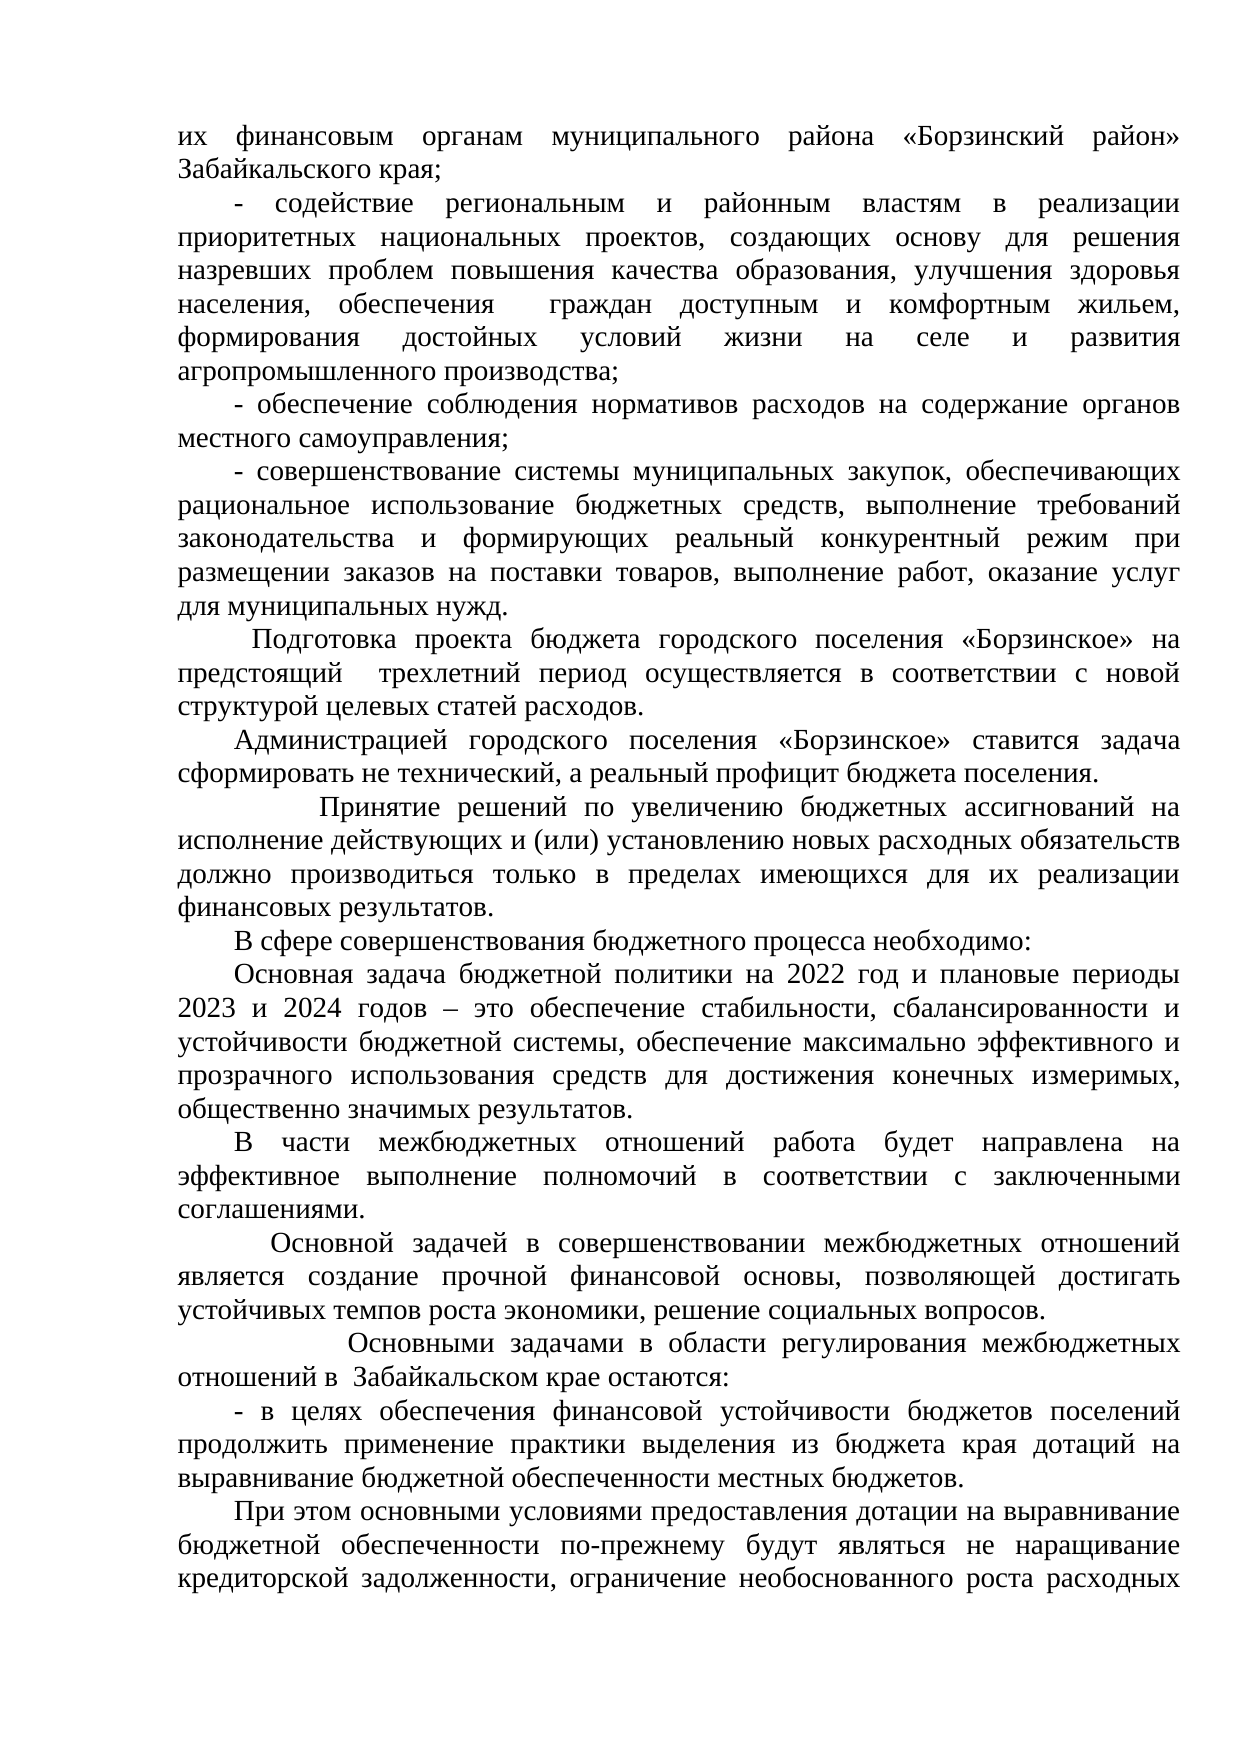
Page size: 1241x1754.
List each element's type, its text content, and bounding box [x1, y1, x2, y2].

text Основной задачей в совершенствовании межбюджетных отношений является создание прочной финансовой основы, позволяющей достигать устойчивых темпов роста экономики, решение социальных вопросов. [177, 1225, 1181, 1326]
text - совершенствование системы муниципальных закупок, обеспечивающих рациональное использование бюджетных средств, выполнение требований законодательства и формирующих реальный конкурентный режим при размещении заказов на поставки товаров, выполнение работ, оказание услуг для муниципальных нужд. [177, 453, 1181, 621]
text Основными задачами в области регулирования межбюджетных отношений в Забайкальском крае остаются: [177, 1326, 1181, 1393]
text Принятие решений по увеличению бюджетных ассигнований на исполнение действующих и (или) установлению новых расходных обязательств должно производиться только в пределах имеющихся для их реализации финансовых результатов. [177, 789, 1181, 923]
text Администрацией городского поселения «Борзинское» ставится задача сформировать не технический, а реальный профицит бюджета поселения. [177, 722, 1181, 789]
text Основная задача бюджетной политики на 2022 год и плановые периоды 2023 и 2024 годов – это обеспечение стабильности, сбалансированности и устойчивости бюджетной системы, обеспечение максимально эффективного и прозрачного использования средств для достижения конечных измеримых, общественно значимых результатов. [177, 957, 1181, 1124]
text В сфере совершенствования бюджетного процесса необходимо: [177, 923, 1181, 957]
text - содействие региональным и районным властям в реализации приоритетных национальных проектов, создающих основу для решения назревших проблем повышения качества образования, улучшения здоровья населения, обеспечения граждан доступным и комфортным жильем, формирования достойных условий жизни на селе и развития агропромышленного производства; [177, 185, 1181, 386]
text Подготовка проекта бюджета городского поселения «Борзинское» на предстоящий трехлетний период осуществляется в соответствии с новой структурой целевых статей расходов. [177, 621, 1181, 722]
text - в целях обеспечения финансовой устойчивости бюджетов поселений продолжить применение практики выделения из бюджета края дотаций на выравнивание бюджетной обеспеченности местных бюджетов. [177, 1393, 1181, 1493]
text - обеспечение соблюдения нормативов расходов на содержание органов местного самоуправления; [177, 386, 1181, 453]
text В части межбюджетных отношений работа будет направлена на эффективное выполнение полномочий в соответствии с заключенными соглашениями. [177, 1124, 1181, 1225]
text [177, 1493, 1181, 1594]
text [177, 118, 1181, 185]
